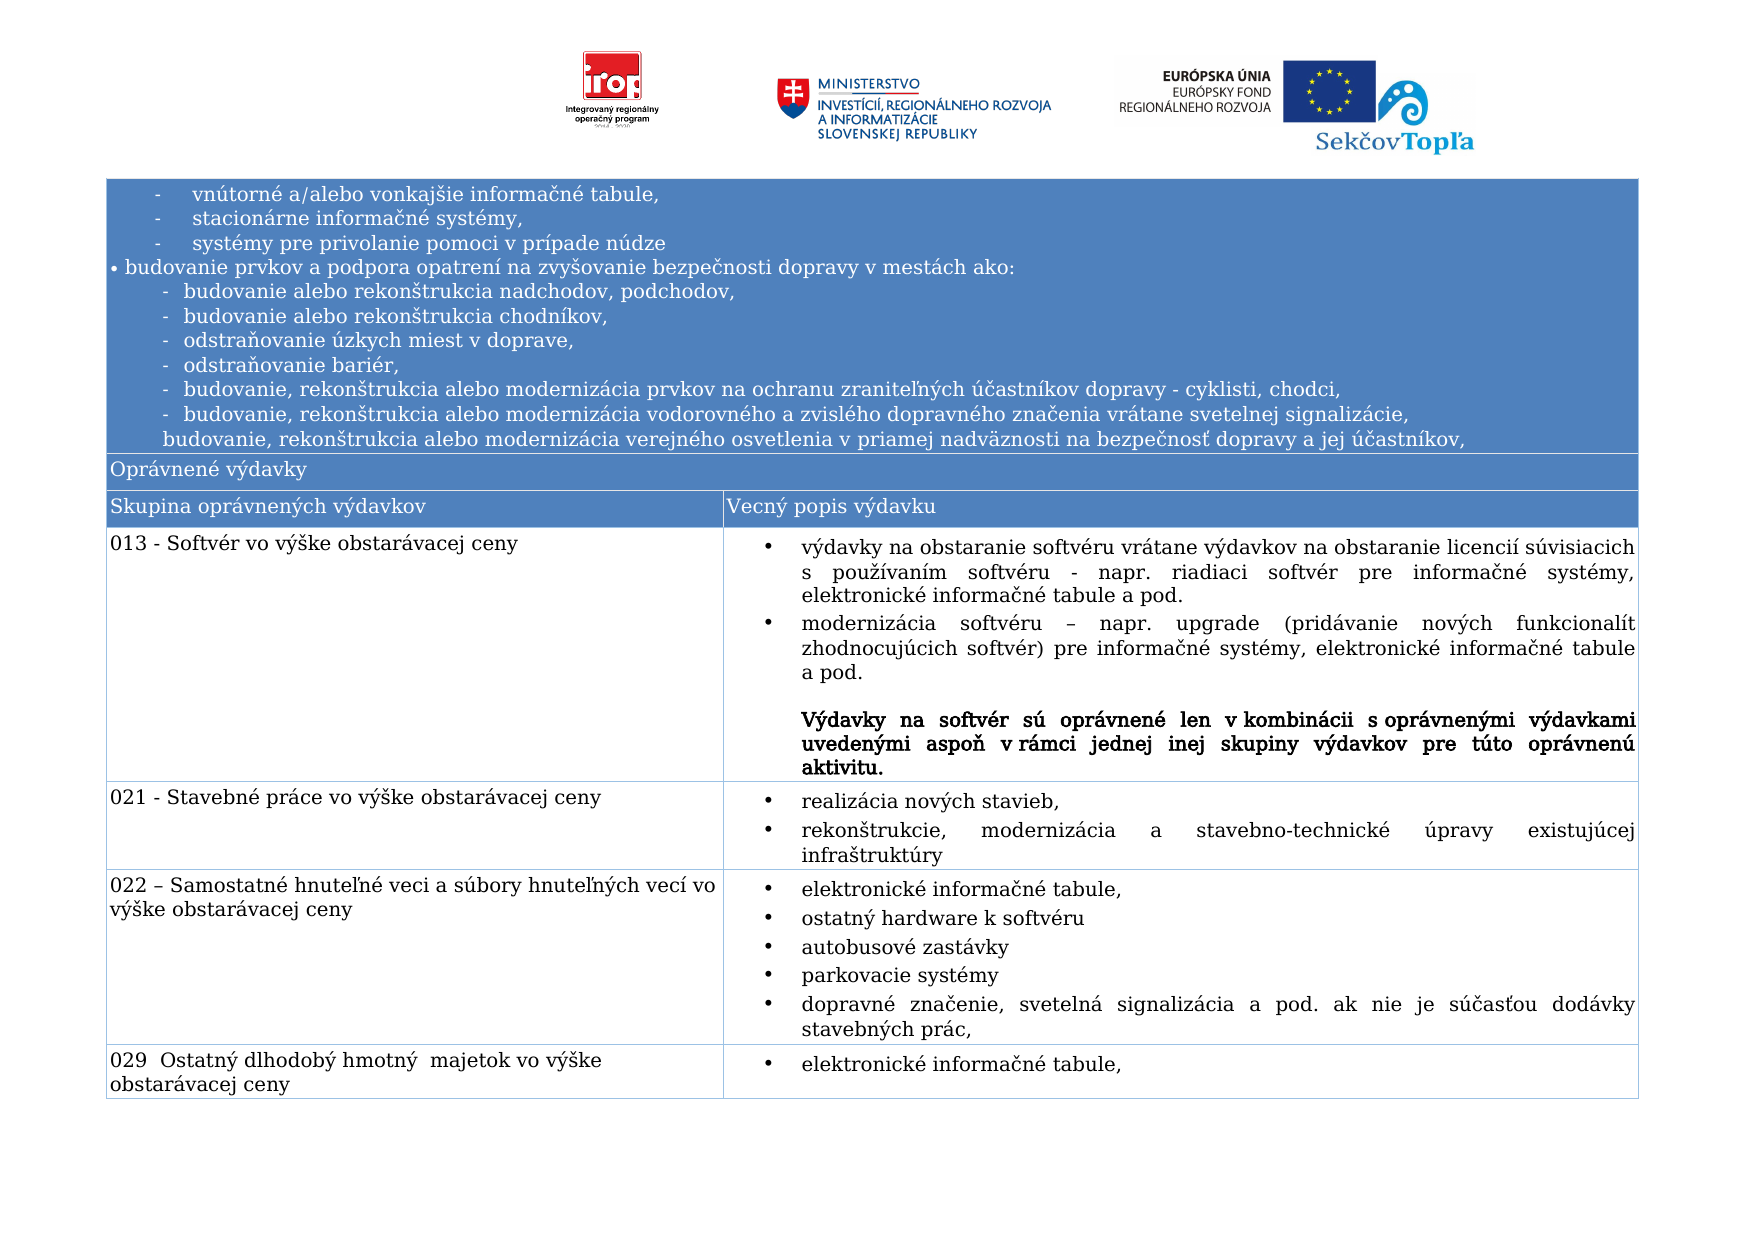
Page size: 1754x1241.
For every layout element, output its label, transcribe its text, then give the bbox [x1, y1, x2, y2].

table_cell výdavky na obstaranie softvéru vrátane výdavkov na obstaranie licencií súvisiacich s používaním softvéru - napr. riadiaci softvér pre informačné systémy, elektronické informačné tabule a pod. modernizácia softvéru – napr. upgrade (pridávanie nových funkcionalít zhodnocujúcich softvér) pre informačné systémy, elektronické informačné tabule a pod. Výdavky na softvér sú oprávnené len v kombinácii s oprávnenými výdavkami uvedenými aspoň v rámci jednej inej skupiny výdavkov pre túto oprávnenú aktivitu. [724, 528, 1638, 781]
table_cell 022 – Samostatné hnuteľné veci a súbory hnuteľných vecí vo výške obstarávacej ceny [107, 870, 723, 1044]
picture [727, 28, 1057, 147]
table_cell realizácia nových stavieb, rekonštrukcie, modernizácia a stavebno-technické úpravy existujúcej infraštruktúry [724, 782, 1638, 869]
table_cell 021 - Stavebné práce vo výške obstarávacej ceny [107, 782, 723, 869]
table_cell 029 Ostatný dlhodobý hmotný majetok vo výške obstarávacej ceny [107, 1045, 723, 1098]
picture [566, 51, 659, 127]
table_cell elektronické informačné tabule, ostatný hardware k softvéru autobusové zastávky parkovacie systémy dopravné značenie, svetelná signalizácia a pod. ak nie je súčasťou dodávky stavebných prác, [724, 870, 1638, 1044]
table_cell Oprávnené výdavky [107, 454, 1638, 490]
table_cell Skupina oprávnených výdavkov [107, 491, 723, 527]
table_cell 013 - Softvér vo výške obstarávacej ceny [107, 528, 723, 781]
table_cell Vecný popis výdavku [724, 491, 1638, 527]
picture [1112, 55, 1476, 156]
